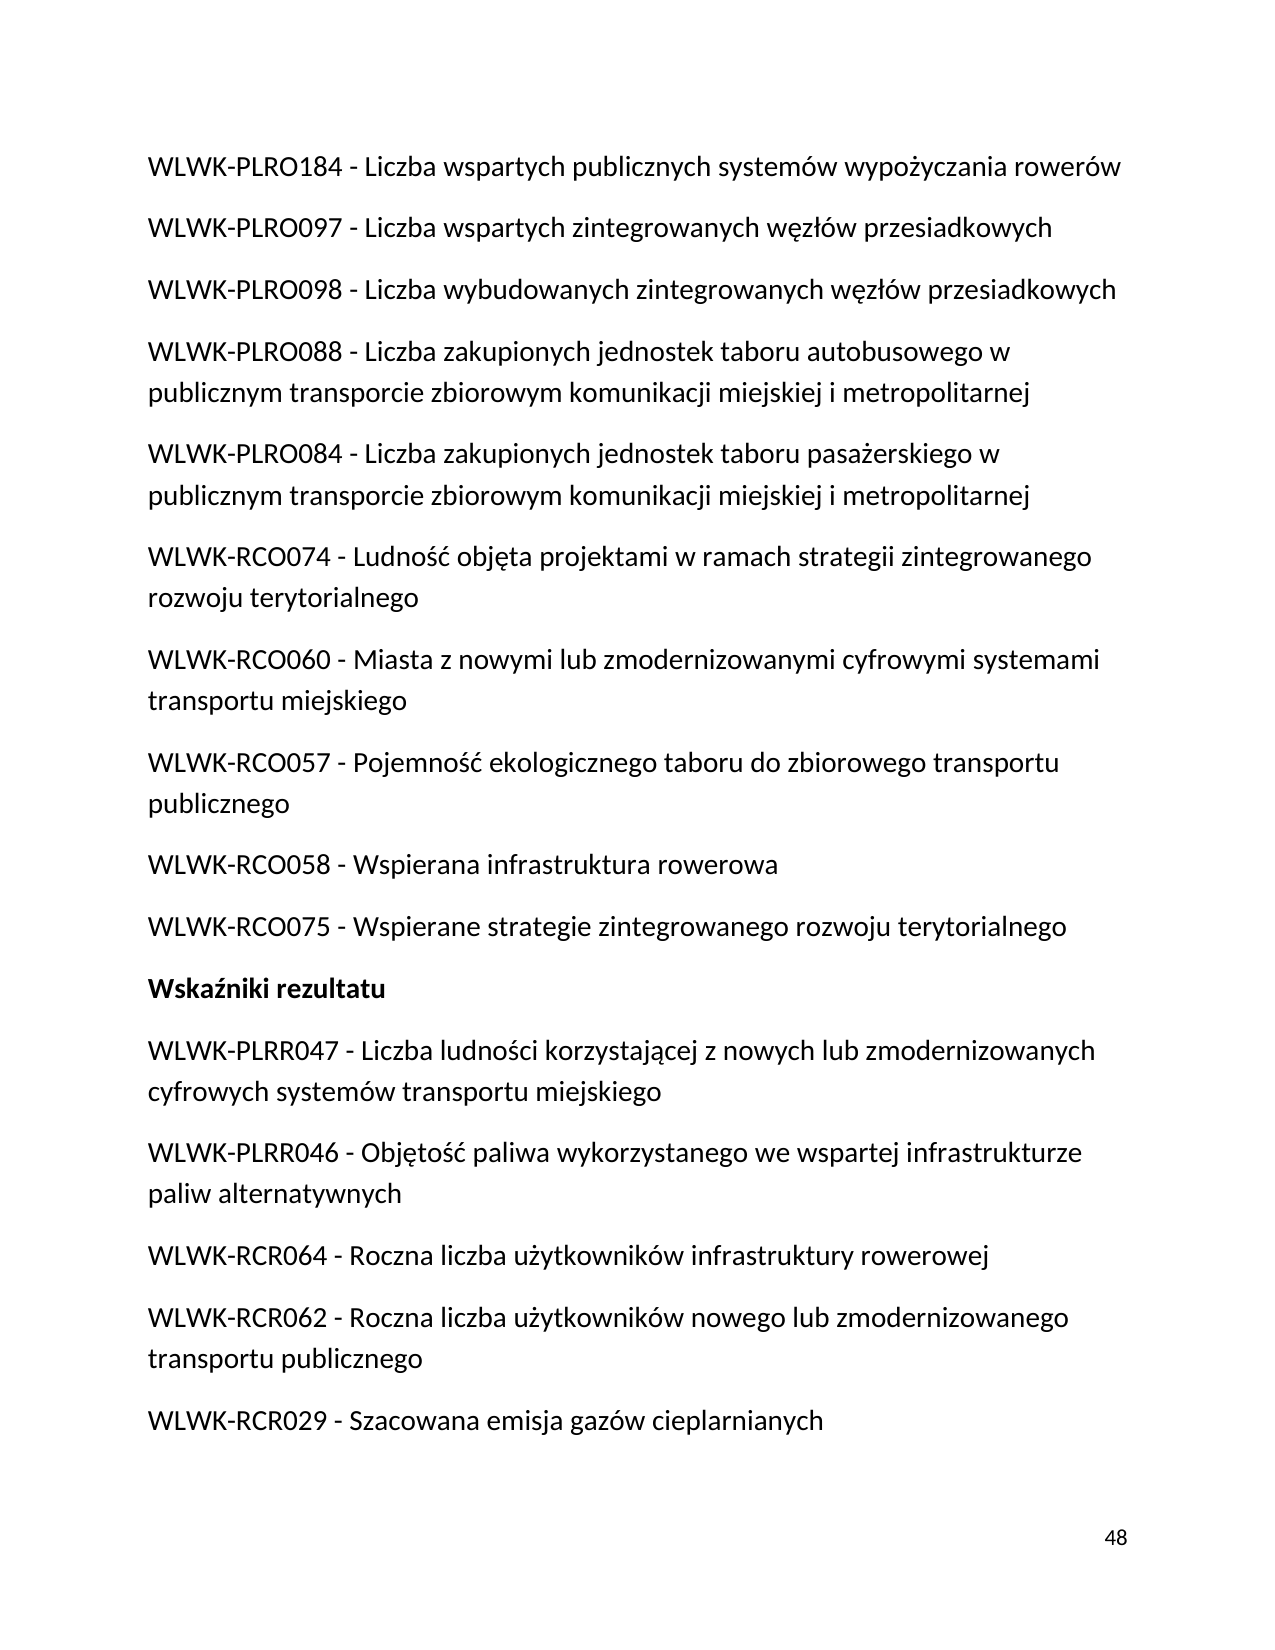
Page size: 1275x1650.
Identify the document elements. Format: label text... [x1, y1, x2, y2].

text WLWK-RCR064 - Roczna liczba użytkowników infrastruktury rowerowej [148, 1237, 1127, 1273]
text WLWK-RCO057 - Pojemność ekologicznego taboru do zbiorowego transportu publicznego [148, 744, 1127, 820]
text WLWK-RCO060 - Miasta z nowymi lub zmodernizowanymi cyfrowymi systemami transportu miejskiego [148, 641, 1127, 718]
text WLWK-RCO058 - Wspierana infrastruktura rowerowa [148, 846, 1127, 882]
text WLWK-PLRO088 - Liczba zakupionych jednostek taboru autobusowego w publicznym transporcie zbiorowym komunikacji miejskiej i metropolitarnej [148, 333, 1127, 409]
text WLWK-PLRO098 - Liczba wybudowanych zintegrowanych węzłów przesiadkowych [148, 271, 1127, 307]
text WLWK-PLRR046 - Objętość paliwa wykorzystanego we wspartej infrastrukturze paliw alternatywnych [148, 1134, 1127, 1211]
text WLWK-RCO075 - Wspierane strategie zintegrowanego rozwoju terytorialnego [148, 908, 1127, 944]
text Wskaźniki rezultatu [148, 970, 1127, 1006]
text WLWK-PLRO184 - Liczba wspartych publicznych systemów wypożyczania rowerów [148, 148, 1127, 183]
text WLWK-PLRO084 - Liczba zakupionych jednostek taboru pasażerskiego w publicznym transporcie zbiorowym komunikacji miejskiej i metropolitarnej [148, 436, 1127, 512]
text WLWK-PLRO097 - Liczba wspartych zintegrowanych węzłów przesiadkowych [148, 209, 1127, 245]
text WLWK-RCO074 - Ludność objęta projektami w ramach strategii zintegrowanego rozwoju terytorialnego [148, 538, 1127, 615]
text WLWK-RCR029 - Szacowana emisja gazów cieplarnianych [148, 1402, 1127, 1437]
text WLWK-PLRR047 - Liczba ludności korzystającej z nowych lub zmodernizowanych cyfrowych systemów transportu miejskiego [148, 1032, 1127, 1108]
text WLWK-RCR062 - Roczna liczba użytkowników nowego lub zmodernizowanego transportu publicznego [148, 1299, 1127, 1376]
